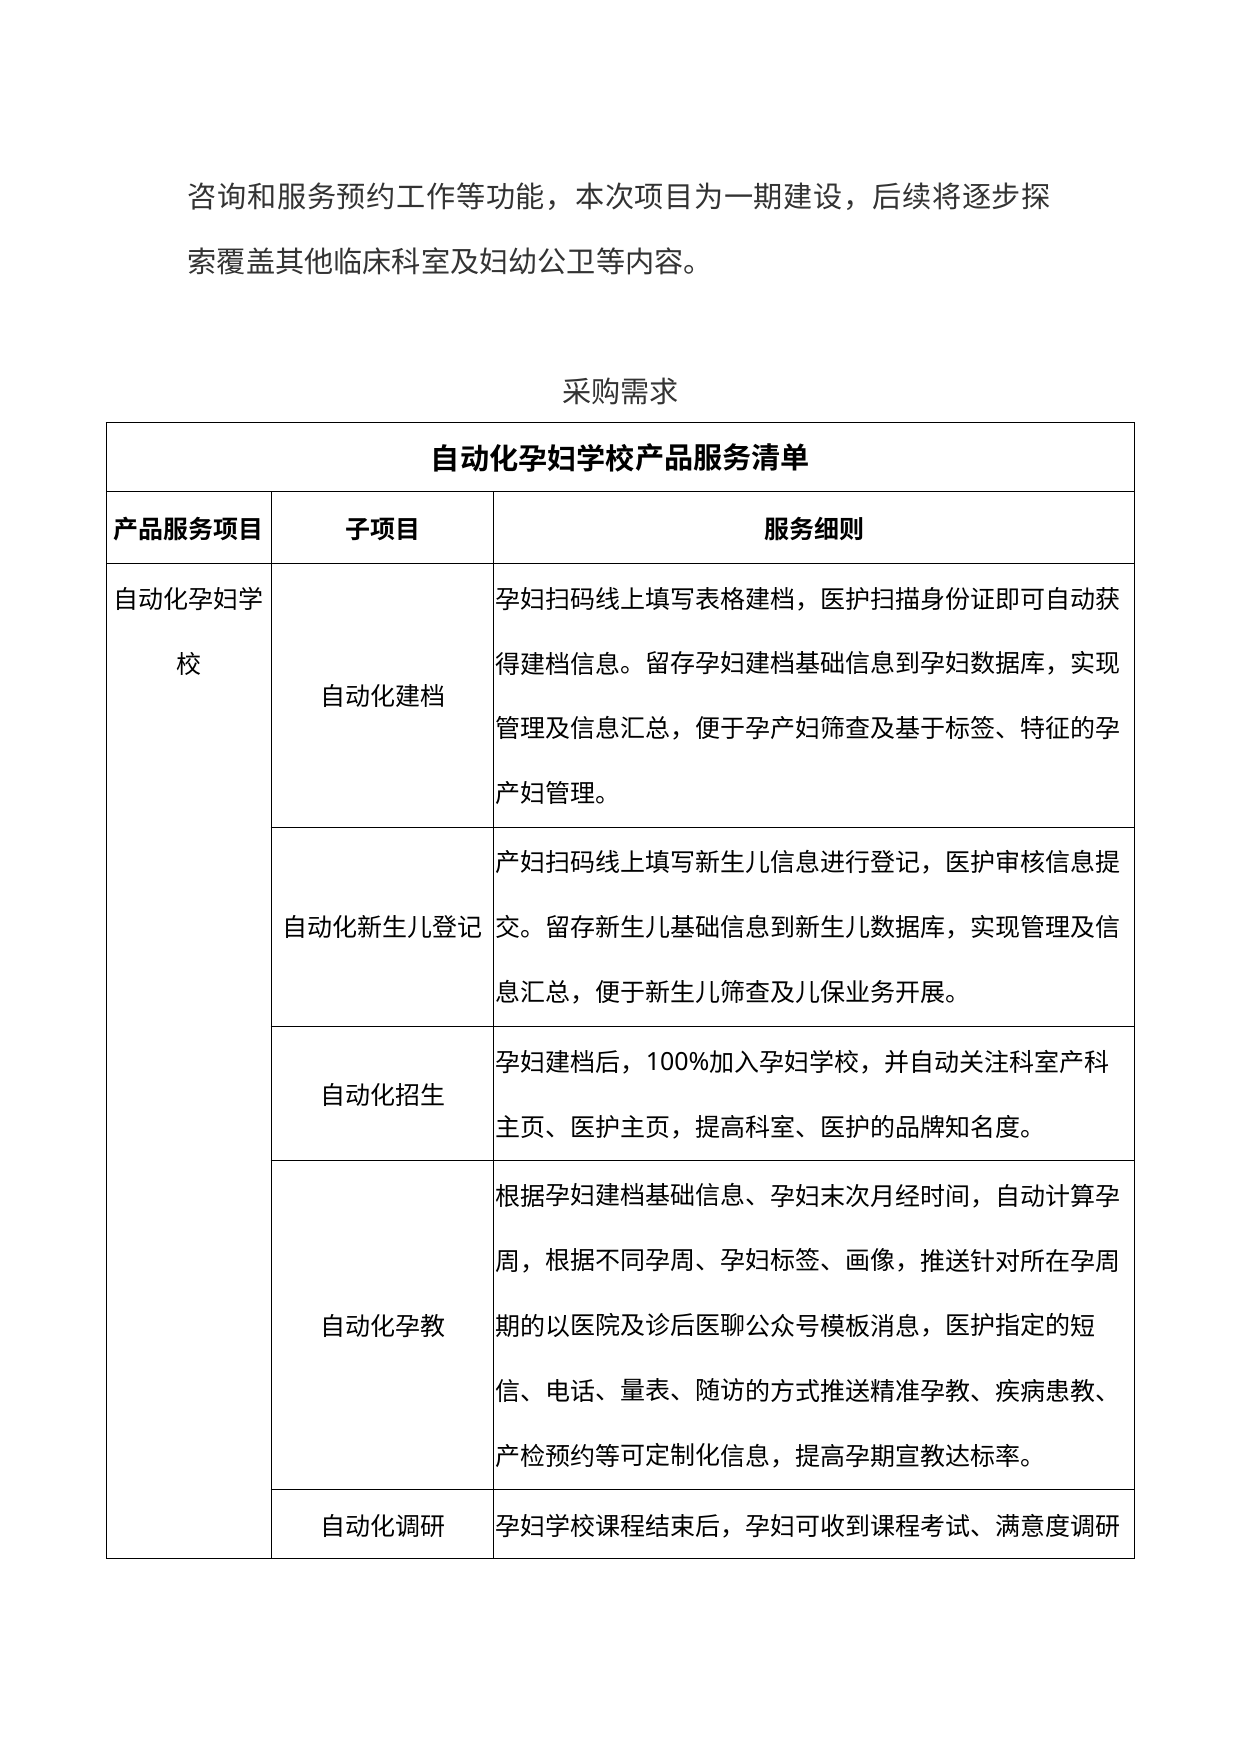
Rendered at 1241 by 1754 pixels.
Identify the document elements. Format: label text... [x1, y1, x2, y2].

table_cell 自动化调研 [272, 1490, 493, 1558]
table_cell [494, 1490, 1134, 1558]
table_cell 自动化新生儿登记 [272, 828, 493, 1026]
table_header 自动化孕妇学校产品服务清单 [107, 423, 1134, 491]
table_cell 产品服务项目 [107, 492, 271, 562]
table_cell 孕妇建档后，100%加入孕妇学校，并自动关注科室产科主页、医护主页，提高科室、医护的品牌知名度。 [494, 1027, 1134, 1160]
table_cell 产妇扫码线上填写新生儿信息进行登记，医护审核信息提交。留存新生儿基础信息到新生儿数据库，实现管理及信息汇总，便于新生儿筛查及儿保业务开展。 [494, 828, 1134, 1026]
table_cell 自动化建档 [272, 564, 493, 827]
table_cell 服务细则 [494, 492, 1134, 562]
table_cell 子项目 [272, 492, 493, 562]
table_cell 自动化招生 [272, 1027, 493, 1160]
table_cell 根据孕妇建档基础信息、孕妇末次月经时间，自动计算孕周，根据不同孕周、孕妇标签、画像，推送针对所在孕周期的以医院及诊后医聊公众号模板消息，医护指定的短信、电话、量表、随访的方式推送精准孕教、疾病患教、产检预约等可定制化信息，提高孕期宣教达标率。 [494, 1161, 1134, 1489]
table_cell 孕妇扫码线上填写表格建档，医护扫描身份证即可自动获得建档信息。留存孕妇建档基础信息到孕妇数据库，实现管理及信息汇总，便于孕产妇筛查及基于标签、特征的孕产妇管理。 [494, 564, 1134, 827]
text 采购需求 [187, 357, 1053, 422]
table_cell 自动化孕妇学校 [107, 564, 271, 1558]
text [187, 162, 1053, 292]
table_cell 自动化孕教 [272, 1161, 493, 1489]
